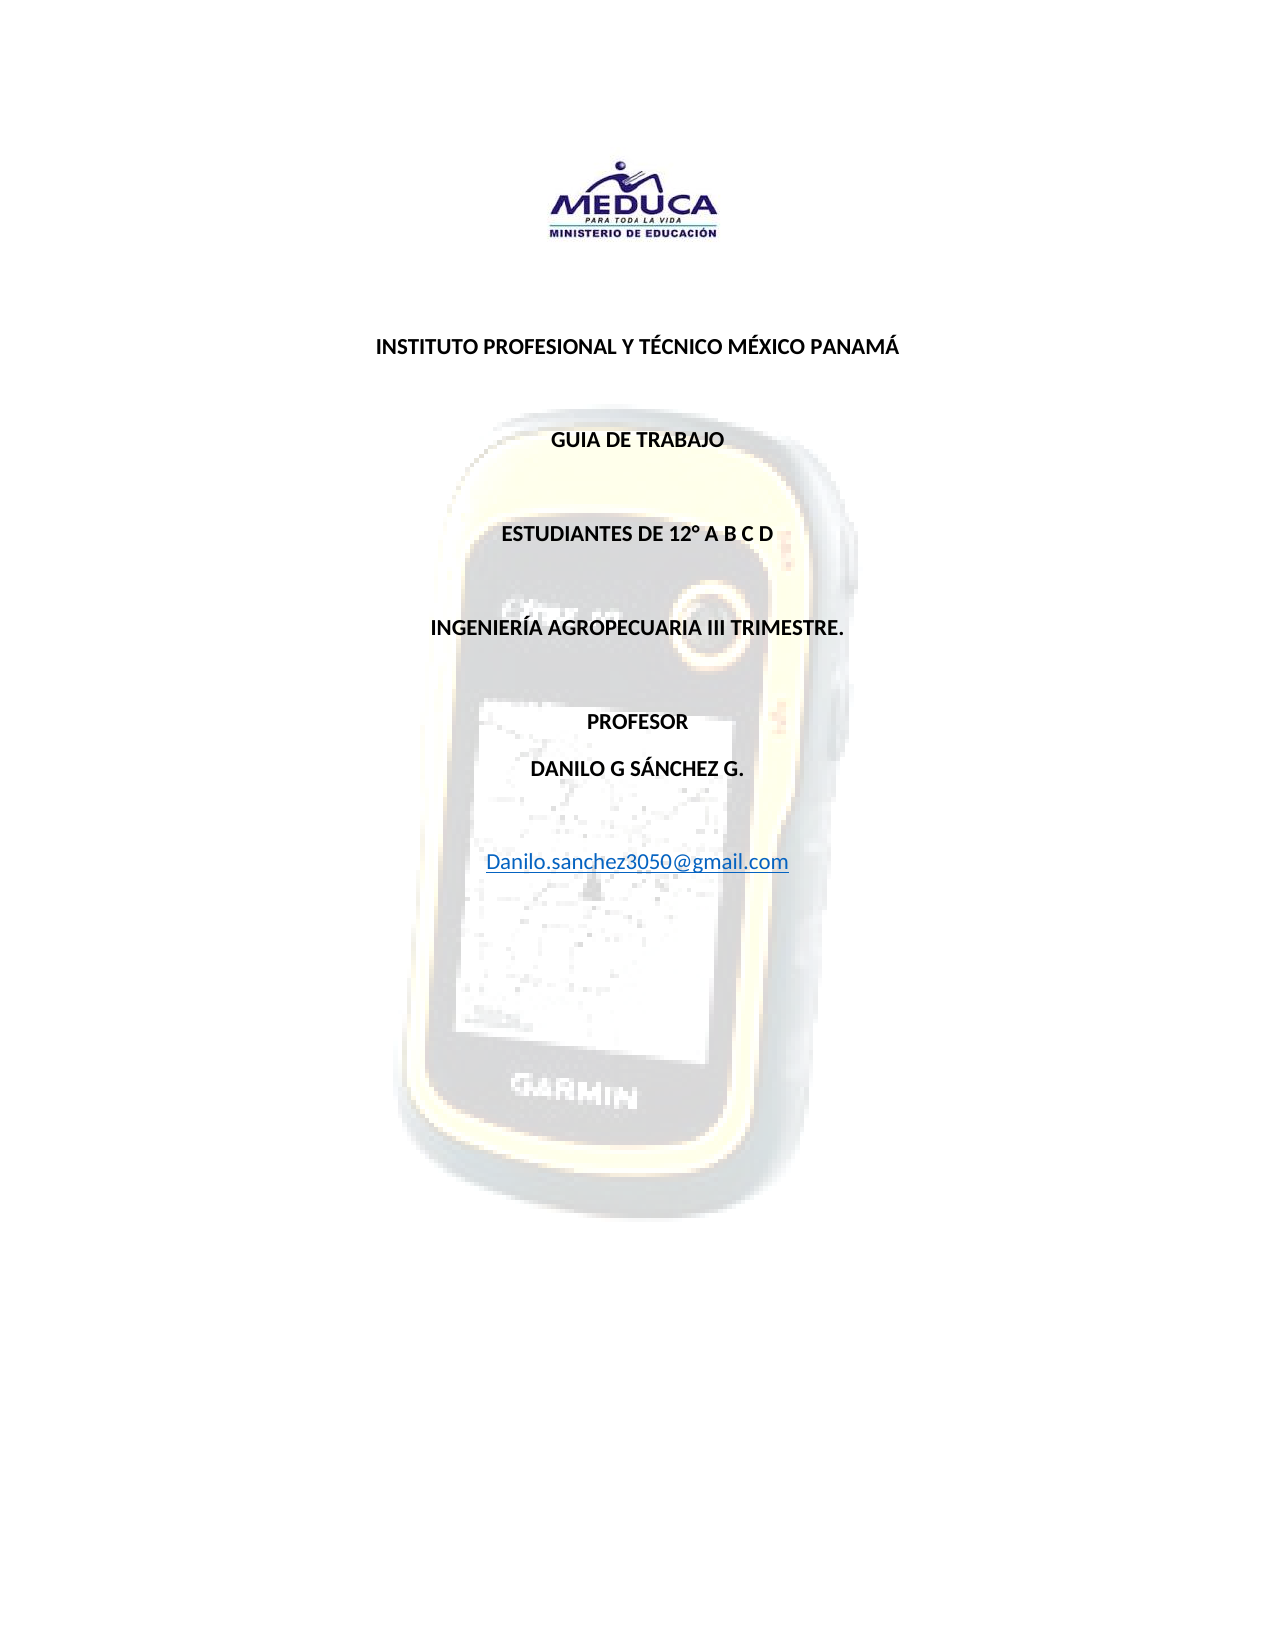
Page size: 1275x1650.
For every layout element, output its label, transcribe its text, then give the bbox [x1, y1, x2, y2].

picture [531, 147, 744, 266]
text DANILO G SÁNCHEZ G. [177, 754, 1098, 782]
text ESTUDIANTES DE 12° A B C D [177, 519, 1098, 547]
text Danilo.sanchez3050@gmail.com [177, 847, 1098, 875]
text PROFESOR [177, 707, 1098, 735]
text INGENIERÍA AGROPECUARIA III TRIMESTRE. [177, 613, 1098, 641]
text INSTITUTO PROFESIONAL Y TÉCNICO MÉXICO PANAMÁ [177, 332, 1098, 360]
text GUIA DE TRABAJO [177, 426, 1098, 453]
